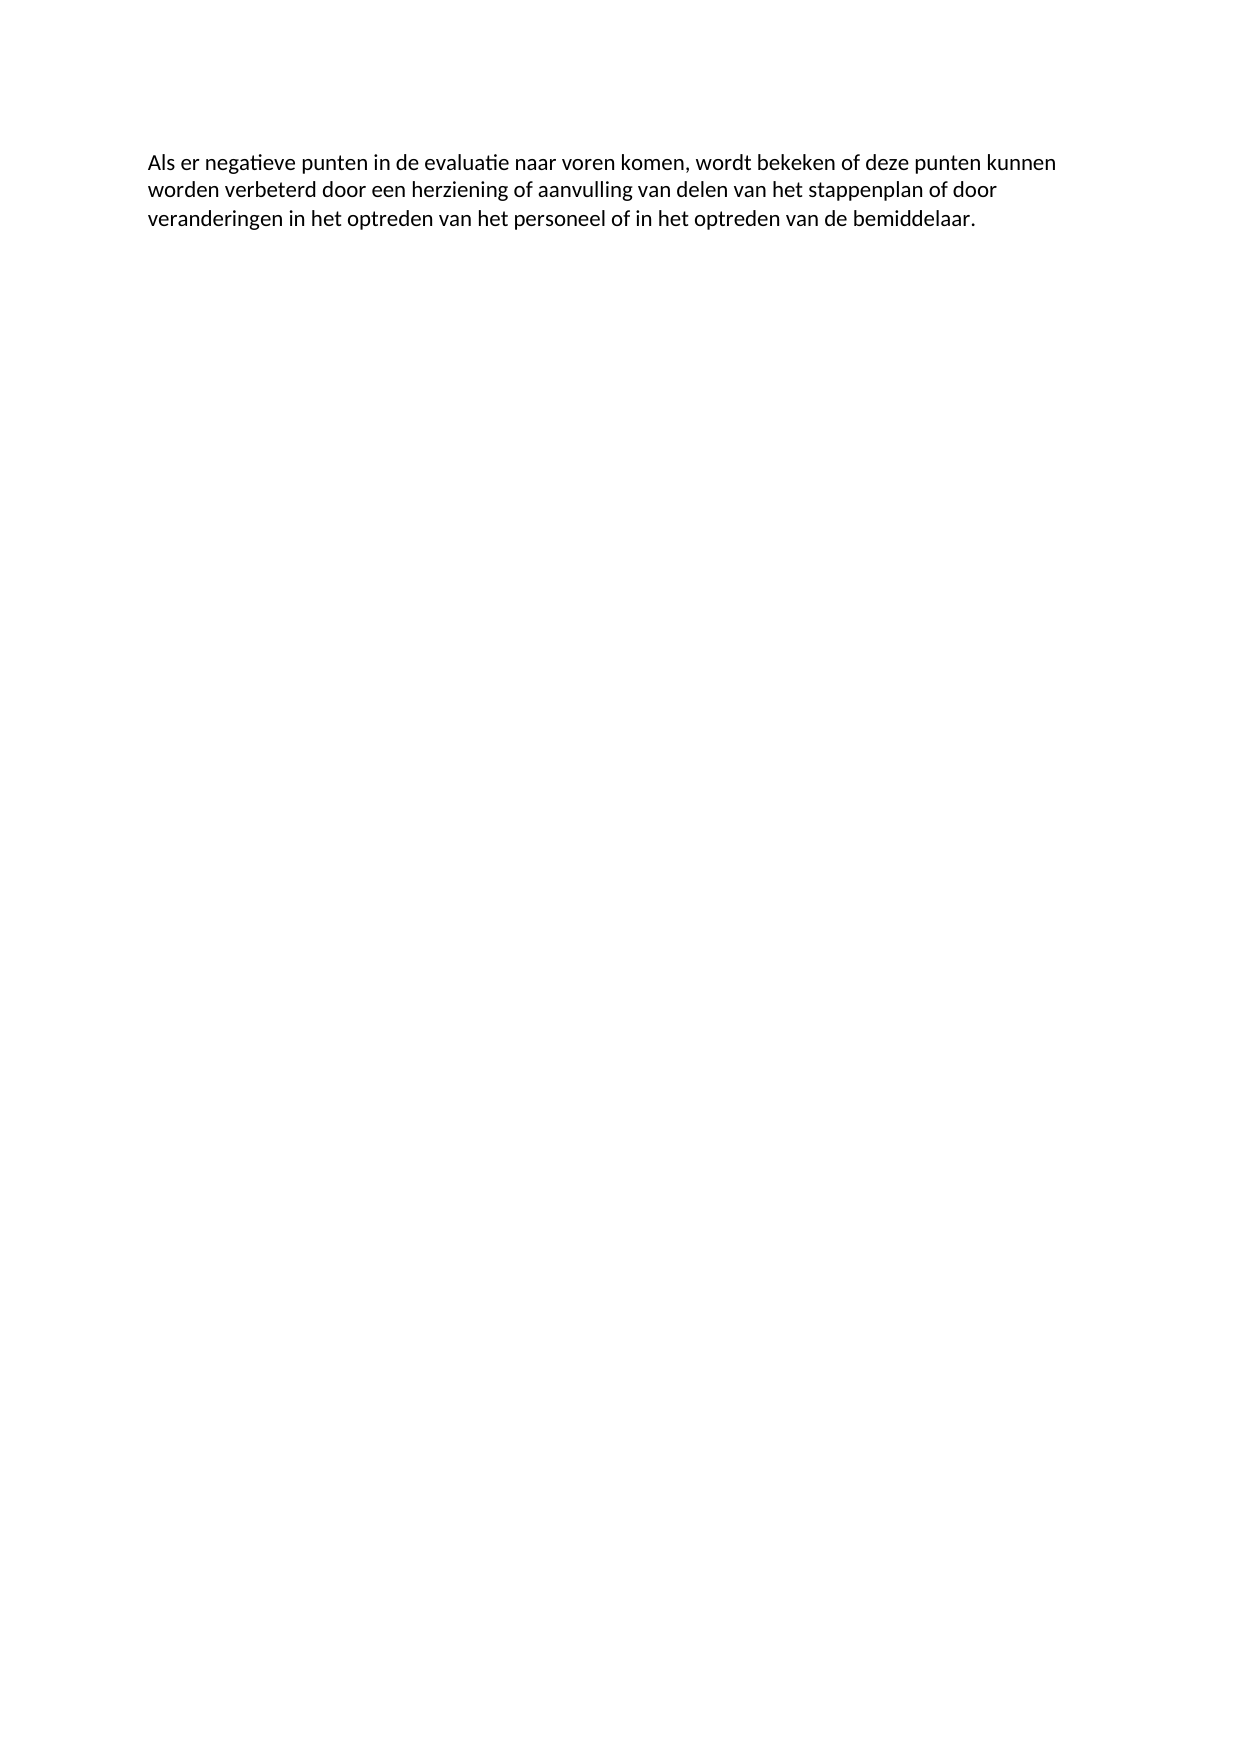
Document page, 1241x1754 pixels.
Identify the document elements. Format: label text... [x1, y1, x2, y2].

text Als er negatieve punten in de evaluatie naar voren komen, wordt bekeken of deze punten kunnen worden verbeterd door een herziening of aanvulling van delen van het stappenplan of door veranderingen in het optreden van het personeel of in het optreden van de bemiddelaar. [148, 148, 1093, 232]
